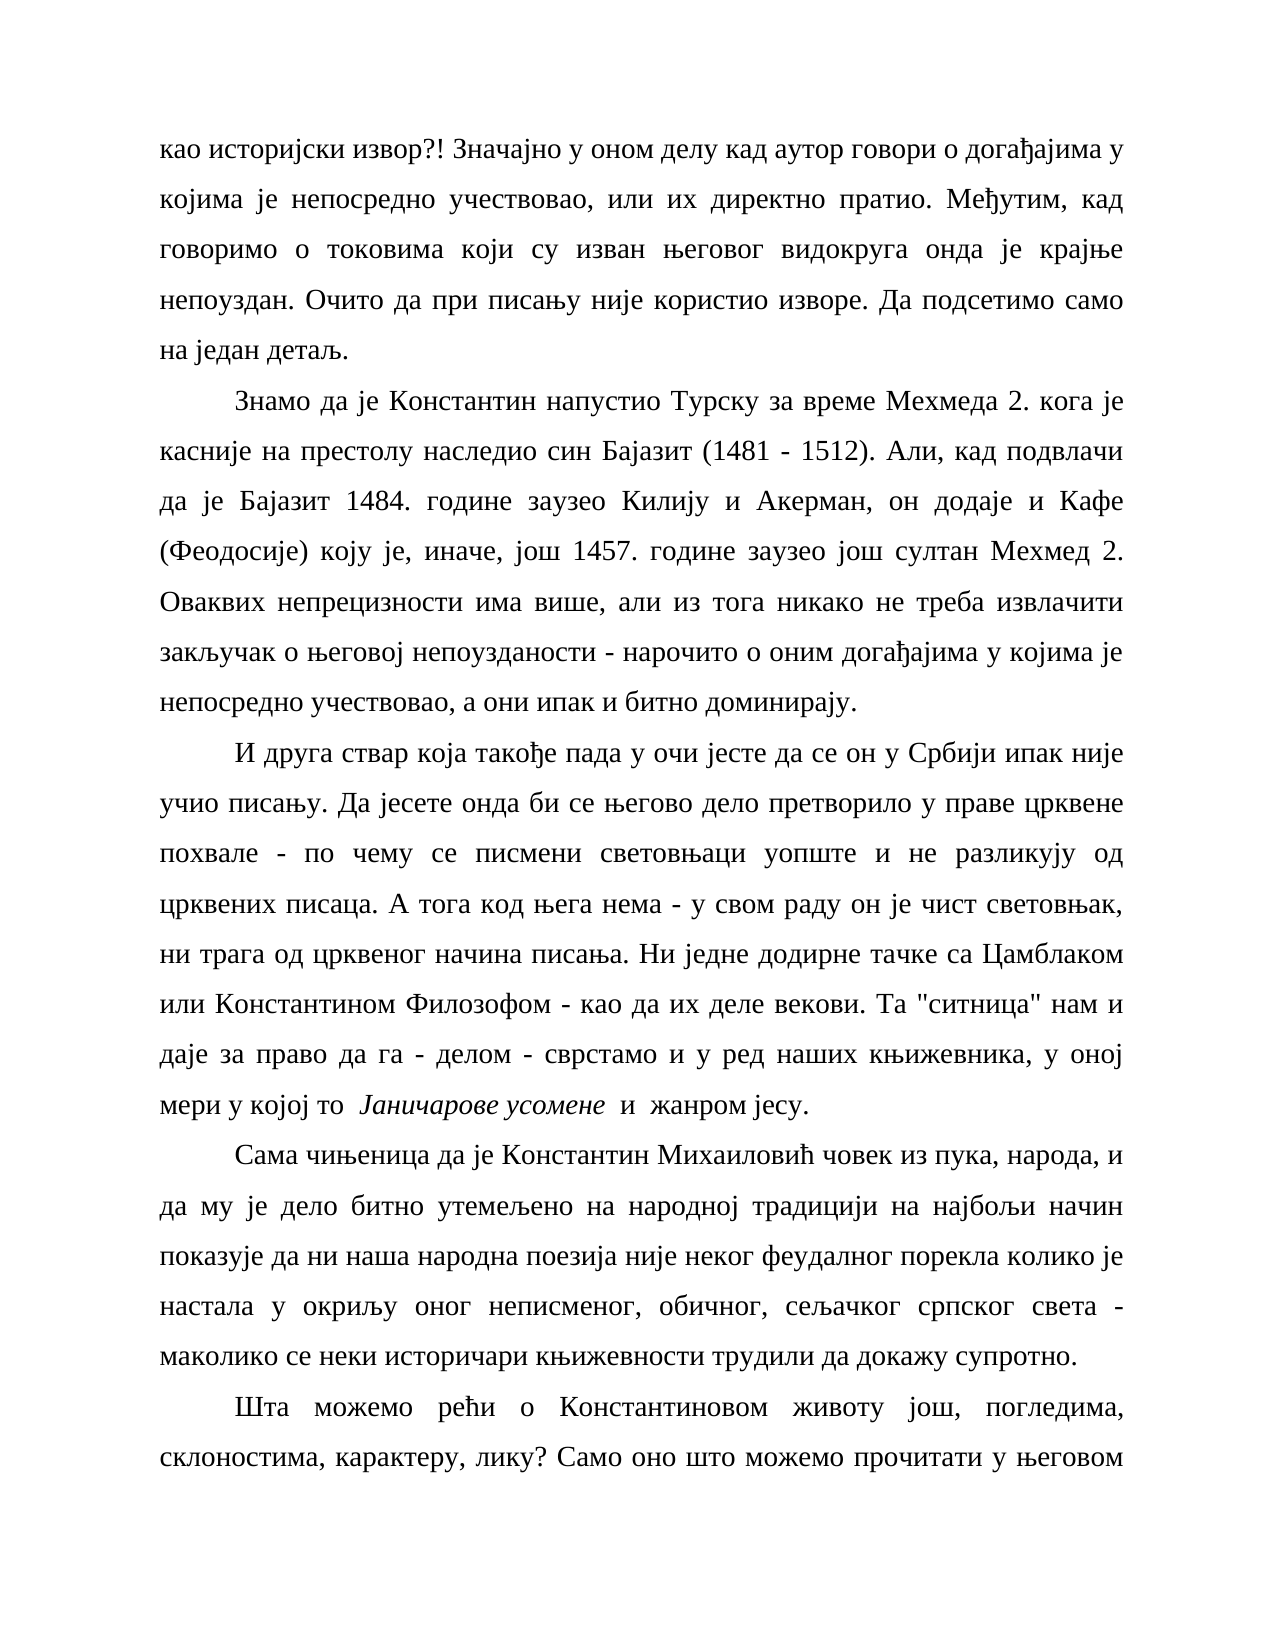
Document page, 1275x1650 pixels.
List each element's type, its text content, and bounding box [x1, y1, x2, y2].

text Сама чињеница да је Константин Михаиловић човек из пука, народа, и да му је дело битно утемељено на народној традицији на најбољи начин показује да ни наша народна поезија није неког феудалног порекла колико је настала у окриљу оног неписменог, обичног, сељачког српског света - маколико се неки историчари књижевности трудили да докажу супротно. [159, 1137, 1125, 1372]
text Знамо да је Константин напустио Турску за време Мехмеда 2. кога је касније на престолу наследио син Бајазит (1481 - 1512). Али, кад подвлачи да је Бајазит 1484. године заузео Килију и Акерман, он додаје и Кафе (Феодосије) коју је, иначе, још 1457. године заузео још султан Мехмед 2. Оваквих непрецизности има више, али из тога никако не треба извлачити закључак о његовој непоузданости - нарочито о оним догађајима у којима је непосредно учествовао, а они ипак и битно доминирају. [159, 383, 1125, 718]
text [159, 131, 1125, 366]
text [159, 1389, 1125, 1473]
text И друга ствар која такође пада у очи јесте да се он у Србији ипак није учио писању. Да јесете онда би се његово дело претворило у праве црквене похвале - по чему се писмени световњаци уопште и не разликују од црквених писаца. А тога код њега нема - у свом раду он је чист световњак, ни трага од црквеног начина писања. Ни једне додирне тачке са Цамблаком или Константином Филозофом - као да их деле векови. Та "ситница" нам и даје за право да га - делом - сврстамо и у ред наших књижевника, у оној мери у којој то Јаничарове усомене и жанром јесу. [159, 735, 1125, 1121]
